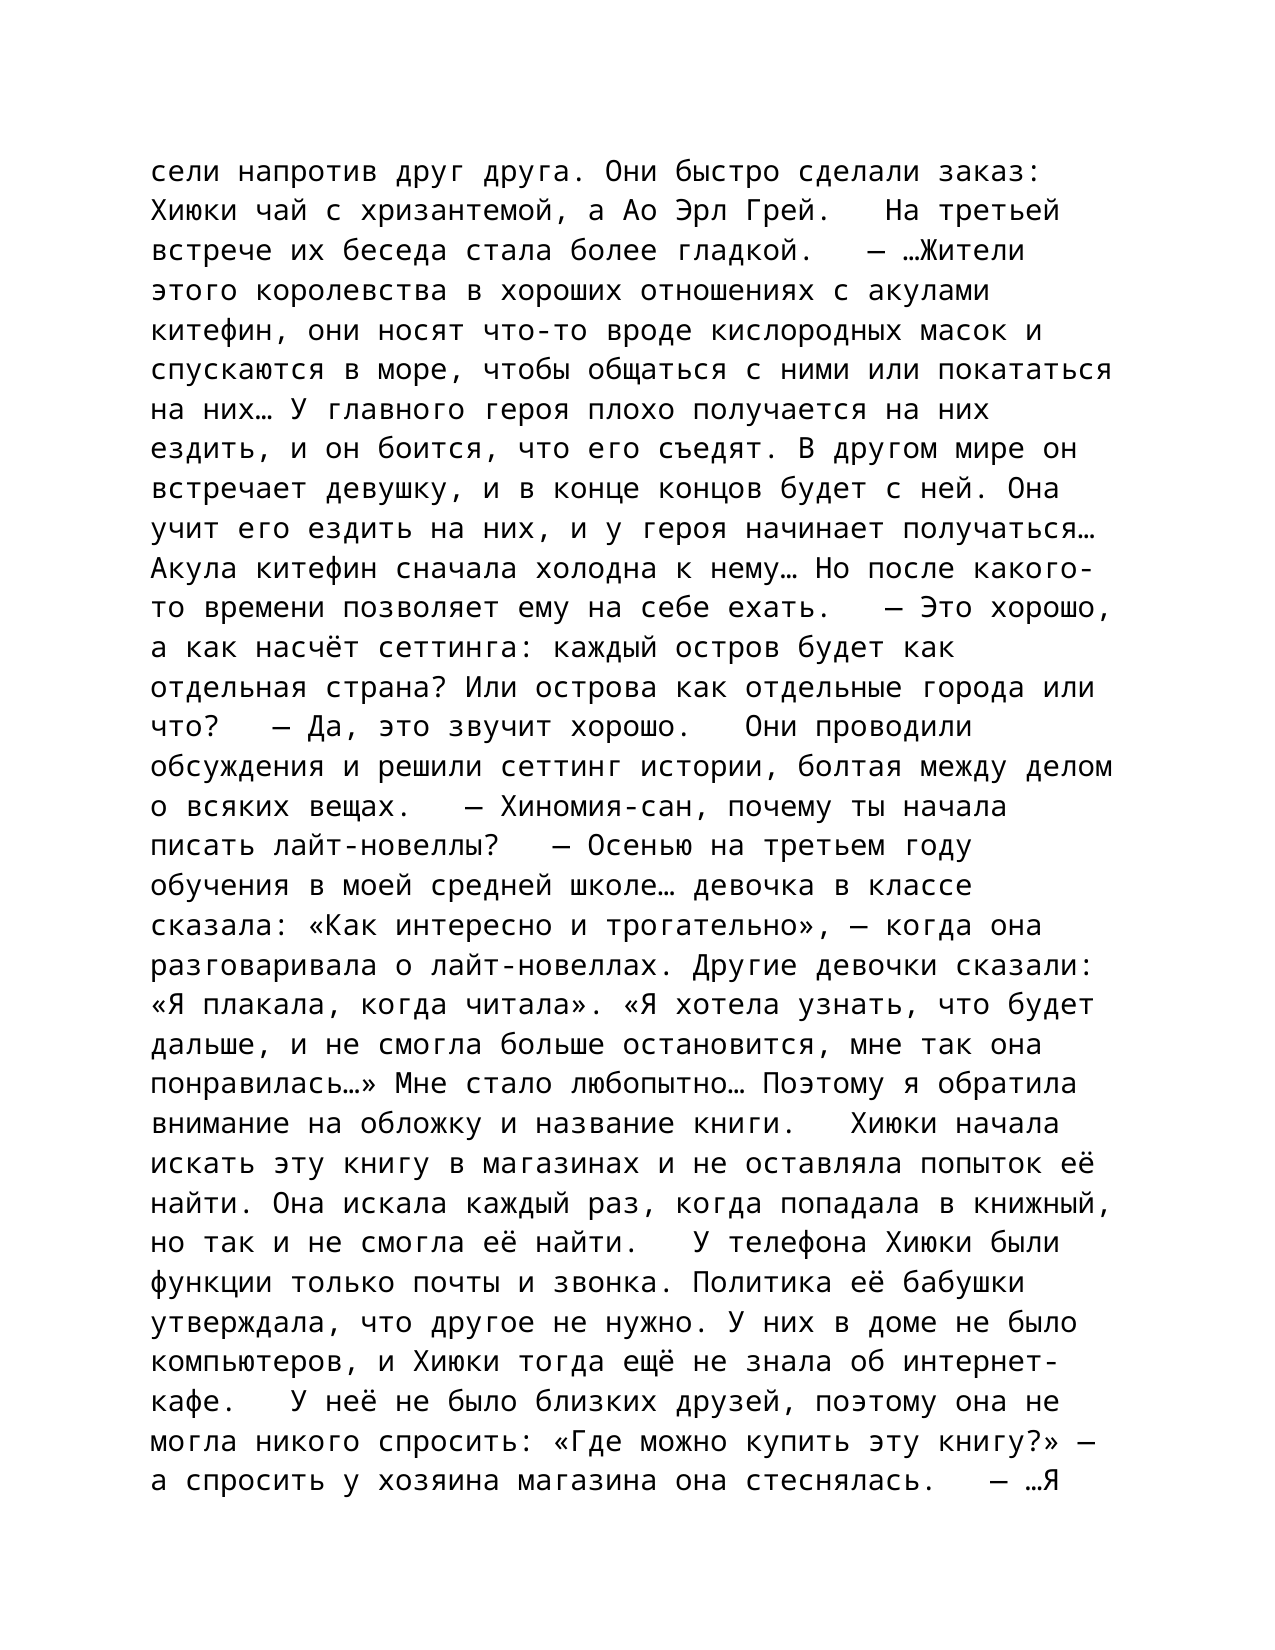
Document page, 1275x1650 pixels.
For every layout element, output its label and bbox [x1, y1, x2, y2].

text [150, 150, 1125, 1499]
